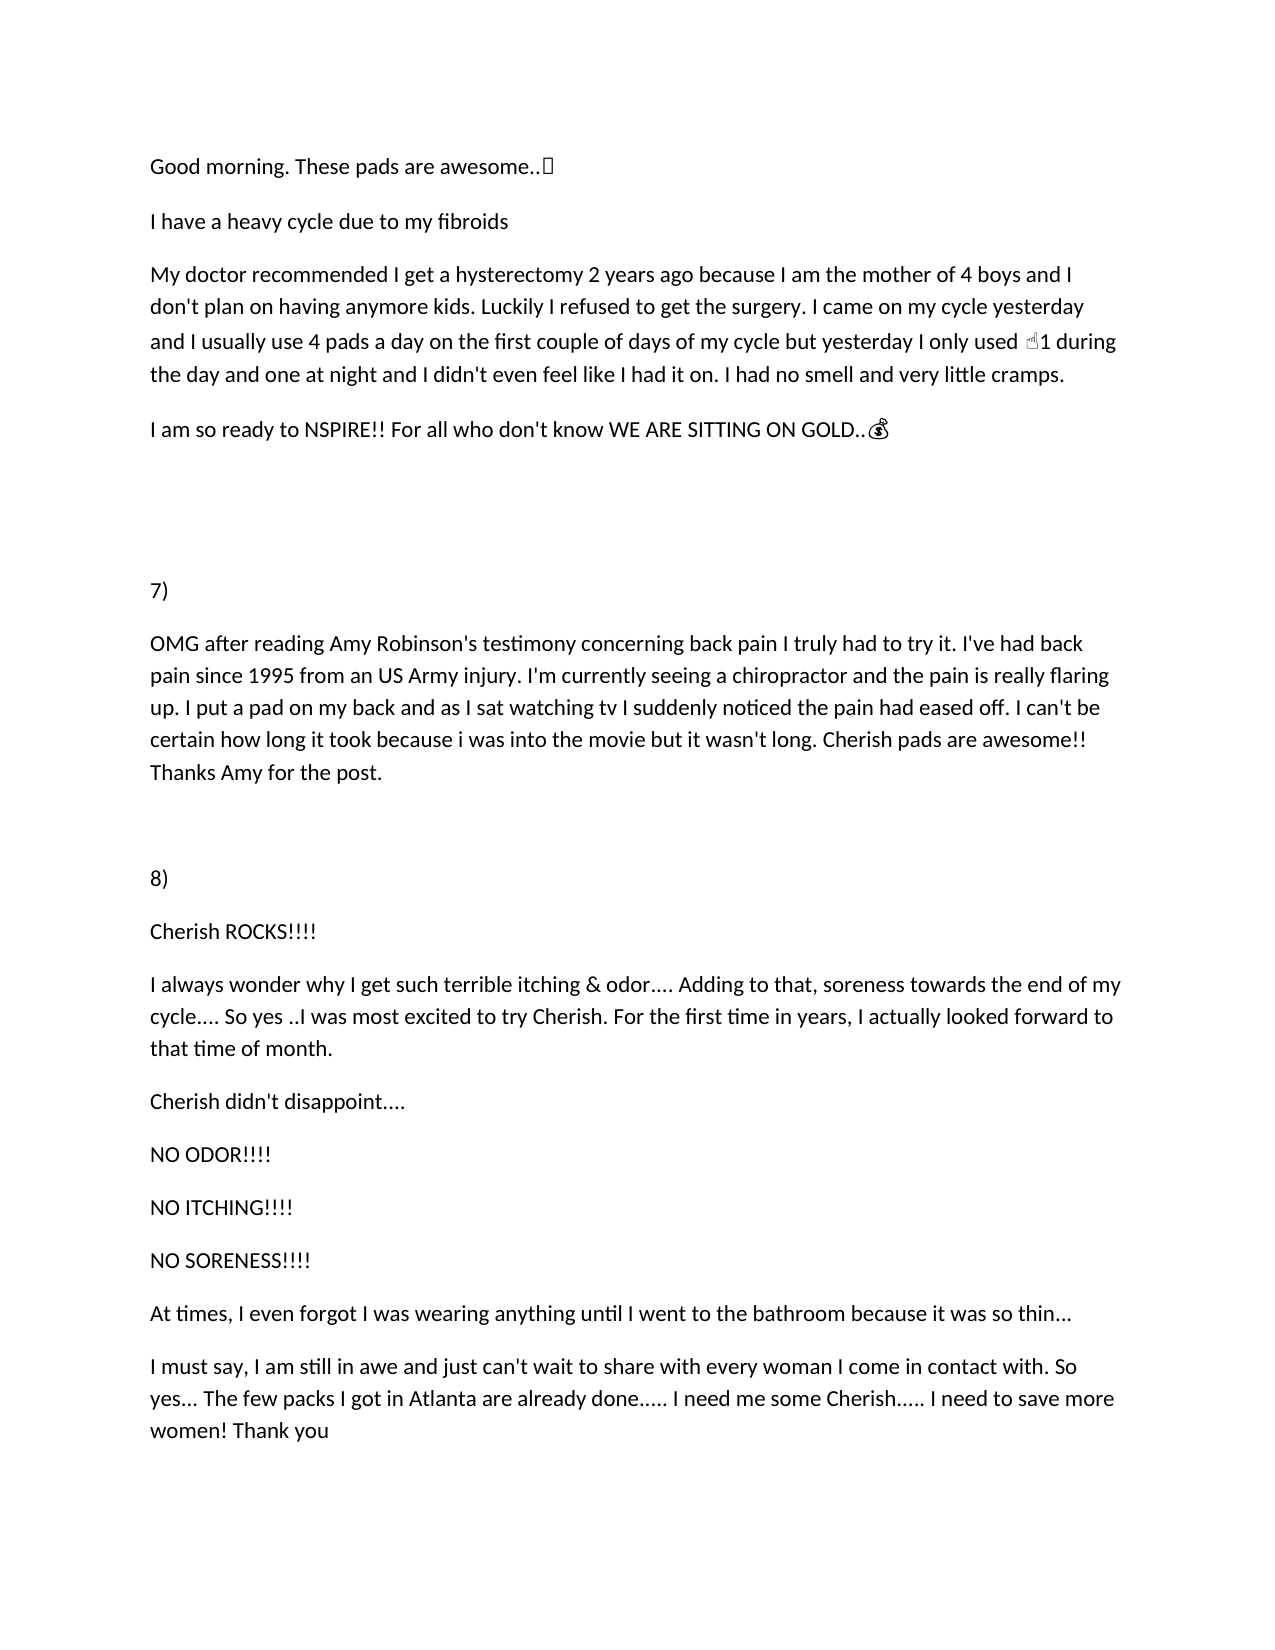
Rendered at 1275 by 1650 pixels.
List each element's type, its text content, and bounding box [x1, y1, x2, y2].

text 7) [150, 576, 1125, 604]
text Good morning. These pads are awesome..👏 [150, 150, 1125, 181]
text I am so ready to NSPIRE!! For all who don't know WE ARE SITTING ON GOLD..💰 [150, 413, 1125, 444]
text NO ITCHING!!!! [150, 1193, 1125, 1221]
text I have a heavy cycle due to my fibroids [150, 207, 1125, 235]
text Cherish didn't disappoint.... [150, 1087, 1125, 1115]
text OMG after reading Amy Robinson's testimony concerning back pain I truly had to try it. I've had back pain since 1995 from an US Army injury. I'm currently seeing a chiropractor and the pain is really flaring up. I put a pad on my back and as I sat watching tv I suddenly noticed the pain had eased off. I can't be certain how long it took because i was into the movie but it wasn't long. Cherish pads are awesome!! Thanks Amy for the post. [150, 629, 1125, 786]
text Cherish ROCKS!!!! [150, 917, 1125, 945]
text My doctor recommended I get a hysterectomy 2 years ago because I am the mother of 4 boys and I don't plan on having anymore kids. Luckily I refused to get the surgery. I came on my cycle yesterday and I usually use 4 pads a day on the first couple of days of my cycle but yesterday I only used ☝️1 during the day and one at night and I didn't even feel like I had it on. I had no smell and very little cramps. [150, 260, 1125, 388]
text At times, I even forgot I was wearing anything until I went to the bathroom because it was so thin... [150, 1299, 1125, 1327]
text 8) [150, 864, 1125, 892]
text NO SORENESS!!!! [150, 1246, 1125, 1274]
text I must say, I am still in awe and just can't wait to share with every woman I come in contact with. So yes... The few packs I got in Atlanta are already done..... I need me some Cherish..... I need to save more women! Thank you [150, 1352, 1125, 1445]
text NO ODOR!!!! [150, 1140, 1125, 1168]
text I always wonder why I get such terrible itching & odor.... Adding to that, soreness towards the end of my cycle.... So yes ..I was most excited to try Cherish. For the first time in years, I actually looked forward to that time of month. [150, 970, 1125, 1062]
